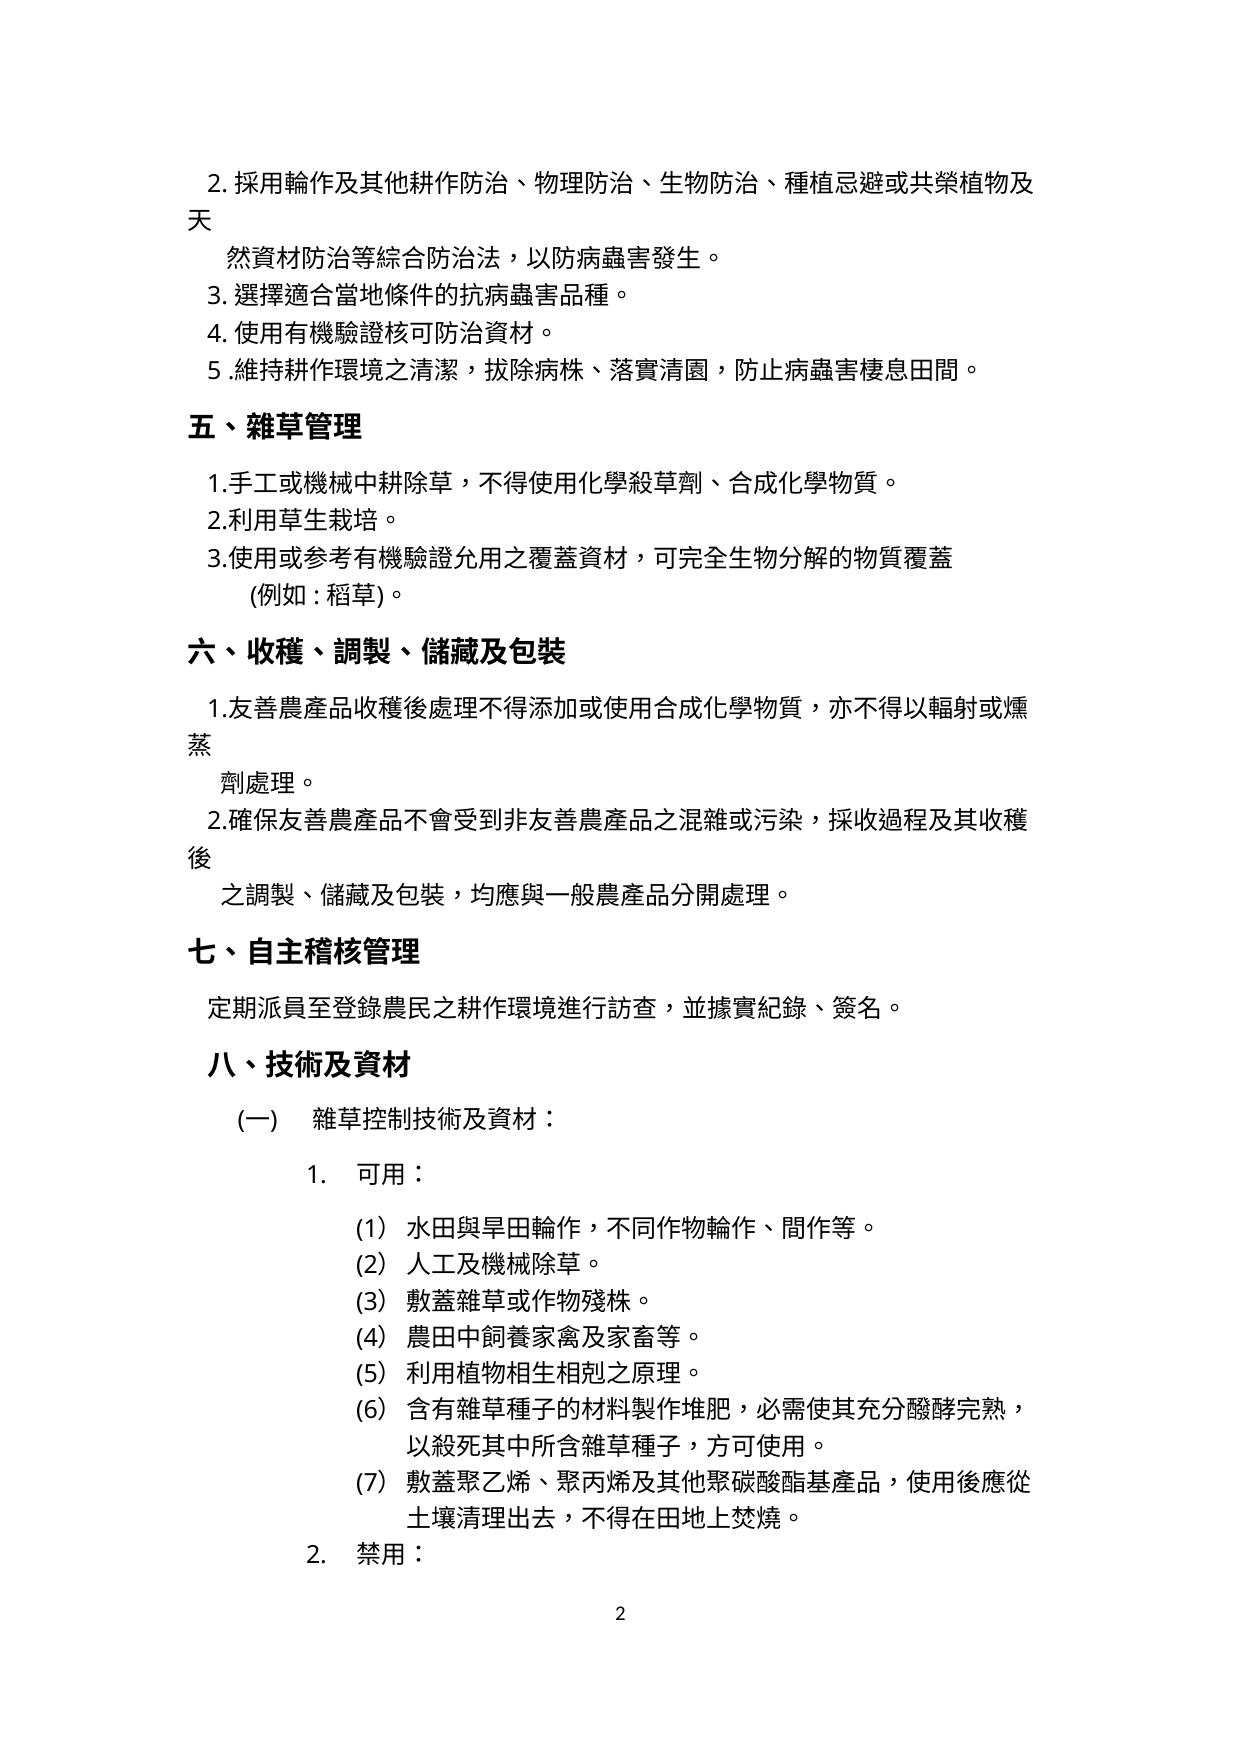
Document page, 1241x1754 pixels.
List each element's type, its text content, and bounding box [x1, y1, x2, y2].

list 水田與旱田輪作，不同作物輪作、間作等。 [356, 1209, 1053, 1245]
text 5 .維持耕作環境之清潔，拔除病株、落實清園，防止病蟲害棲息田間。 [187, 350, 1053, 387]
text 五、雜草管理 [187, 387, 1053, 462]
list 可用： [306, 1154, 1053, 1191]
list 利用植物相生相剋之原理。 [356, 1354, 1053, 1390]
text (例如 : 稻草)。 [187, 575, 1053, 612]
text 然資材防治等綜合防治法，以防病蟲害發生。 [187, 237, 1053, 275]
text 定期派員至登錄農民之耕作環境進行訪查，並據實紀錄、簽名。 [187, 987, 1053, 1025]
list 敷蓋雜草或作物殘株。 [356, 1281, 1053, 1317]
text 2. 採用輪作及其他耕作防治、物理防治、生物防治、種植忌避或共榮植物及天 [187, 162, 1053, 237]
list 禁用： [306, 1535, 1053, 1571]
text 4. 使用有機驗證核可防治資材。 [187, 312, 1053, 350]
text 3. 選擇適合當地條件的抗病蟲害品種。 [187, 275, 1053, 312]
text 八、技術及資材 [187, 1025, 1053, 1100]
text 劑處理。 [187, 762, 1053, 800]
list 雜草控制技術及資材： [237, 1100, 1053, 1136]
text 六、收穫、調製、儲藏及包裝 [187, 612, 1053, 687]
list 農田中飼養家禽及家畜等。 [356, 1317, 1053, 1354]
list 人工及機械除草。 [356, 1245, 1053, 1281]
text 2.利用草生栽培。 [187, 500, 1053, 537]
text 2.確保友善農產品不會受到非友善農產品之混雜或污染，採收過程及其收穫後 [187, 800, 1053, 875]
text 1.友善農產品收穫後處理不得添加或使用合成化學物質，亦不得以輻射或燻蒸 [187, 687, 1053, 762]
text 七、自主稽核管理 [187, 912, 1053, 987]
text 3.使用或参考有機驗證允用之覆蓋資材，可完全生物分解的物質覆蓋 [187, 537, 1053, 575]
text 之調製、儲藏及包裝，均應與一般農產品分開處理。 [187, 875, 1053, 912]
list 含有雜草種子的材料製作堆肥，必需使其充分醱酵完熟，以殺死其中所含雜草種子，方可使用。 [356, 1390, 1053, 1462]
list 敷蓋聚乙烯、聚丙烯及其他聚碳酸酯基產品，使用後應從土壤清理出去，不得在田地上焚燒。 [356, 1462, 1053, 1535]
text 1.手工或機械中耕除草，不得使用化學殺草劑、合成化學物質。 [187, 462, 1053, 500]
